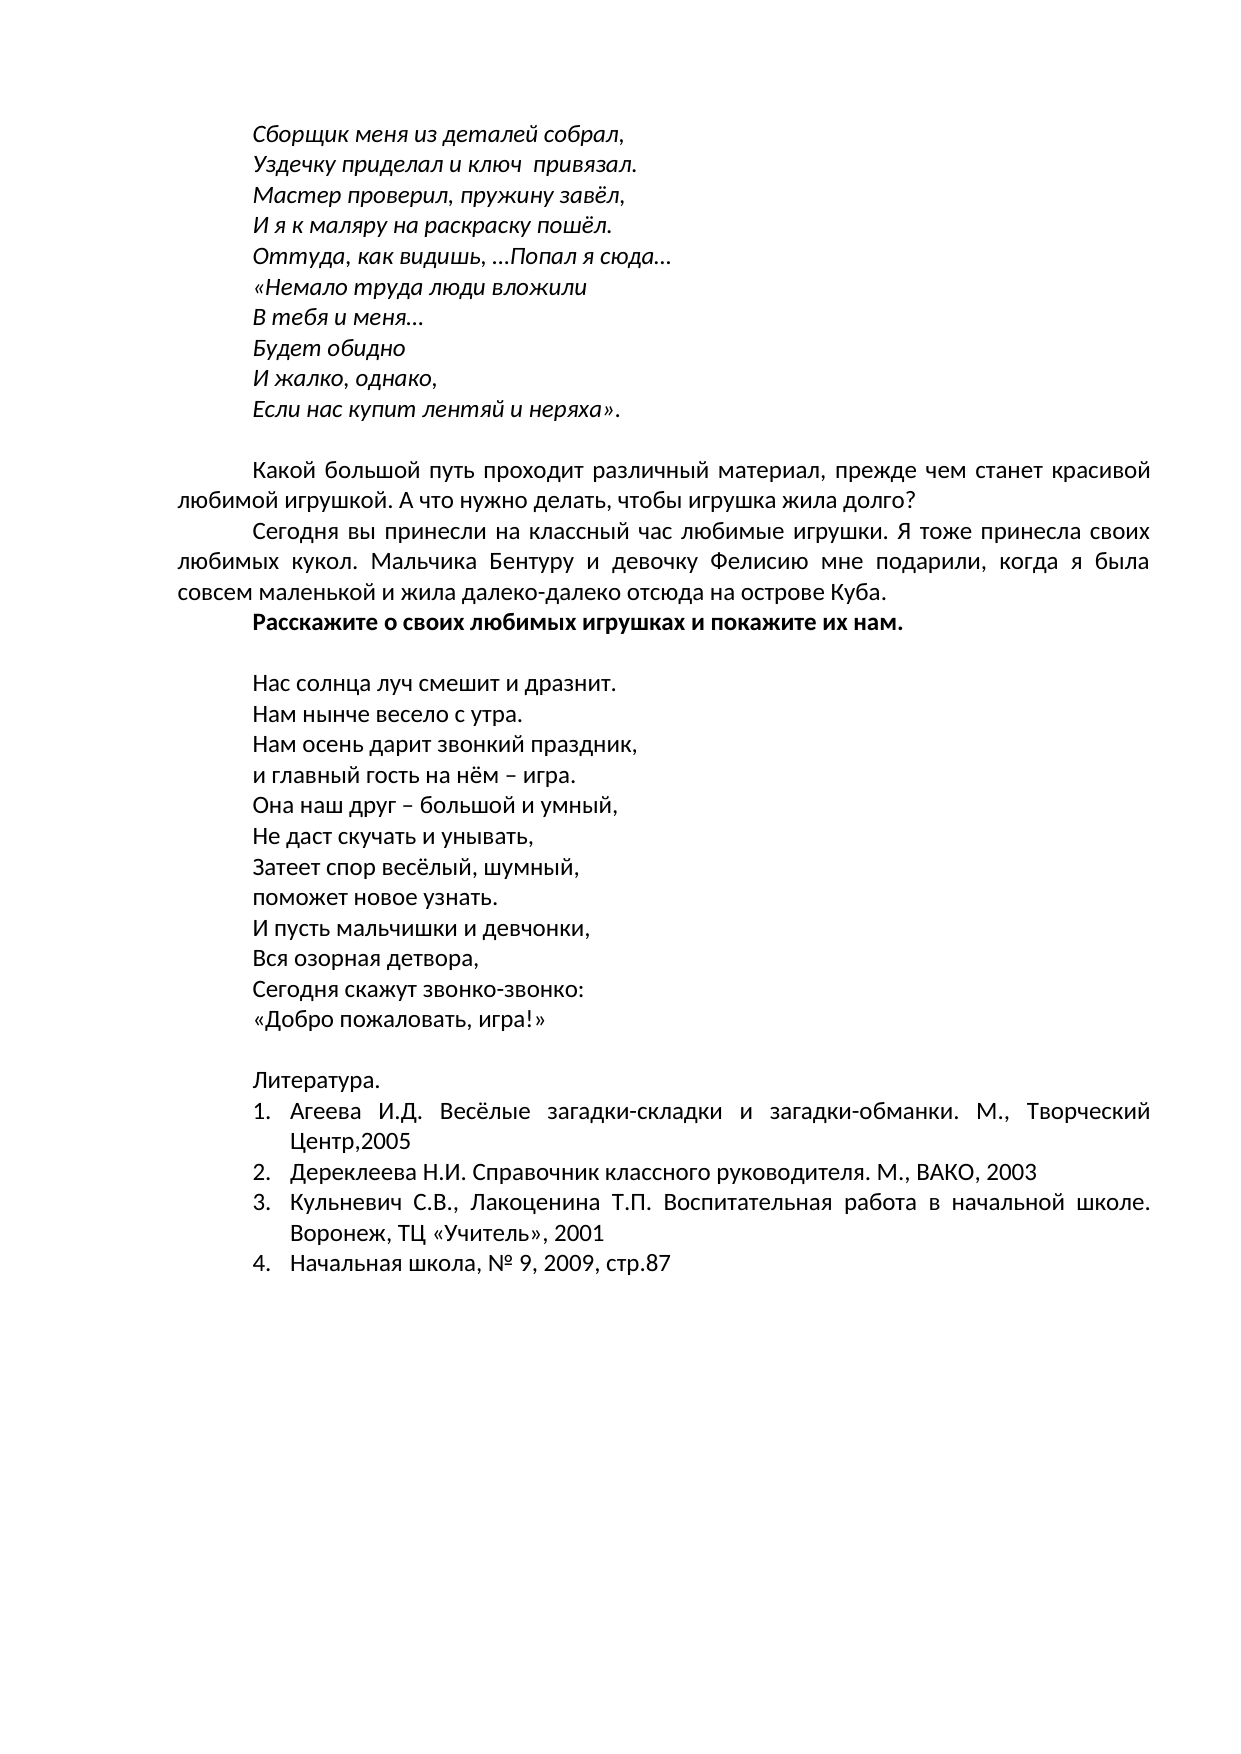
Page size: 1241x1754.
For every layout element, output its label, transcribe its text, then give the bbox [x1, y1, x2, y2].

list Расскажите о своих любимых игрушках и покажите их нам. [177, 606, 1152, 637]
list поможет новое узнать. [177, 881, 1152, 912]
list Мастер проверил, пружину завёл, [177, 179, 1152, 210]
list Оттуда, как видишь, …Попал я сюда… [177, 240, 1152, 271]
list И пусть мальчишки и девчонки, [177, 912, 1152, 942]
list Затеет спор весёлый, шумный, [177, 851, 1152, 881]
list Она наш друг – большой и умный, [177, 789, 1152, 820]
list Кульневич С.В., Лакоценина Т.П. Воспитательная работа в начальной школе. Воронеж, ТЦ «Учитель», 2001 [252, 1186, 1152, 1247]
list Нам осень дарит звонкий праздник, [177, 728, 1152, 759]
list И я к маляру на раскраску пошёл. [177, 210, 1152, 240]
list Агеева И.Д. Весёлые загадки-складки и загадки-обманки. М., Творческий Центр,2005 [252, 1095, 1152, 1156]
list Дереклеева Н.И. Справочник классного руководителя. М., ВАКО, 2003 [252, 1156, 1152, 1186]
list Какой большой путь проходит различный материал, прежде чем станет красивой любимой игрушкой. А что нужно делать, чтобы игрушка жила долго? [177, 454, 1152, 515]
list Уздечку приделал и ключ привязал. [177, 149, 1152, 179]
list «Немало труда люди вложили [177, 271, 1152, 301]
list Нас солнца луч смешит и дразнит. [177, 667, 1152, 698]
list и главный гость на нём – игра. [177, 759, 1152, 789]
list В тебя и меня… [177, 301, 1152, 332]
list Начальная школа, № 9, 2009, стр.87 [252, 1247, 1152, 1278]
list Литература. [177, 1064, 1152, 1095]
list Вся озорная детвора, [177, 942, 1152, 973]
list Нам нынче весело с утра. [177, 698, 1152, 728]
list Сборщик меня из деталей собрал, [177, 118, 1152, 149]
list И жалко, однако, [177, 362, 1152, 393]
list Если нас купит лентяй и неряха». [177, 393, 1152, 423]
list «Добро пожаловать, игра!» [177, 1003, 1152, 1034]
list Не даст скучать и унывать, [177, 820, 1152, 851]
list Сегодня скажут звонко-звонко: [177, 973, 1152, 1003]
list Будет обидно [177, 332, 1152, 362]
list Сегодня вы принесли на классный час любимые игрушки. Я тоже принесла своих любимых кукол. Мальчика Бентуру и девочку Фелисию мне подарили, когда я была совсем маленькой и жила далеко-далеко отсюда на острове Куба. [177, 515, 1152, 606]
